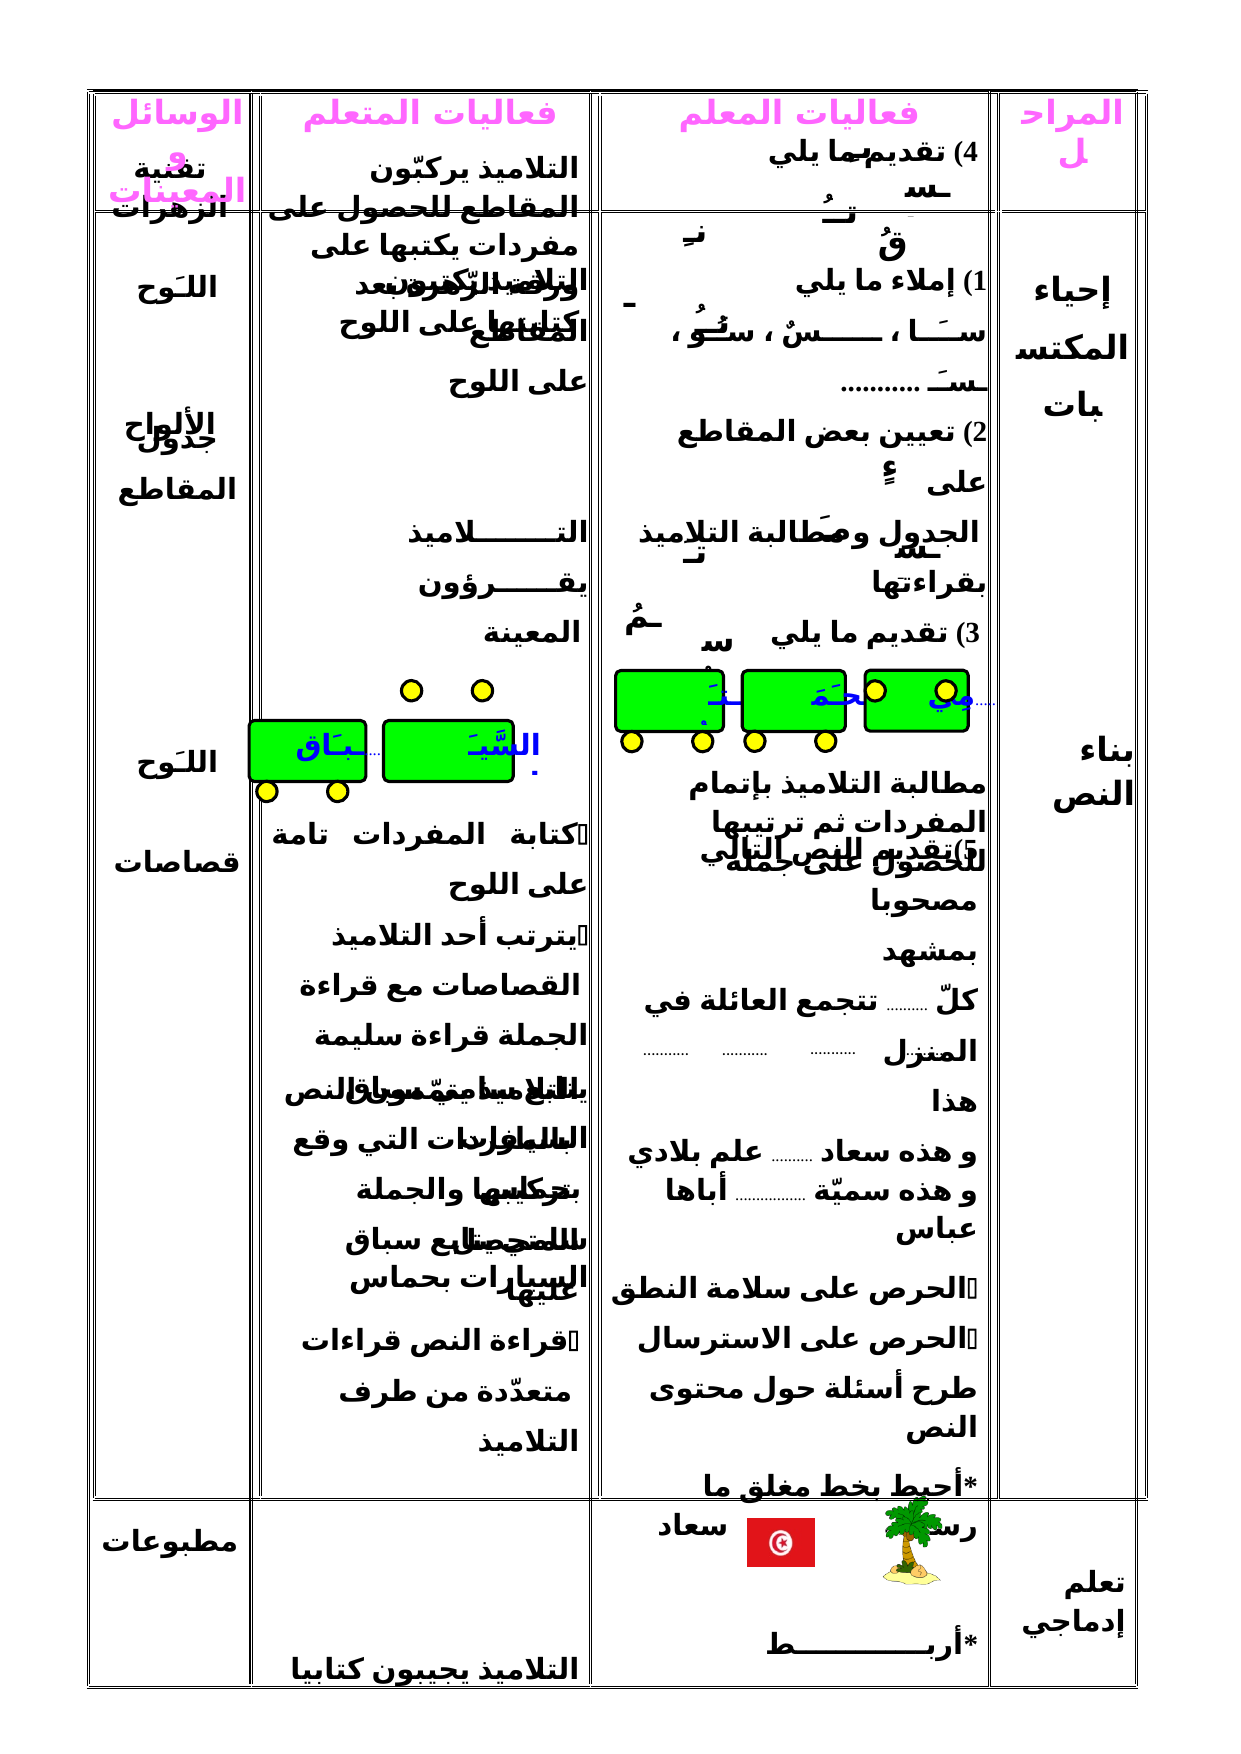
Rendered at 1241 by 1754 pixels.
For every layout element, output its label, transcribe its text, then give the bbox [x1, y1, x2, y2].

table_cell إحياء المكتسبات بناء النص [999, 210, 1146, 1498]
table_cell التلاميذ يكتبون المقاطع على اللوح التــــــــلاميذ يقــــــرؤون المعينة كتابة المفردات تامة على اللوح يترتب أحد التلاميذ القصاصات مع قراءة الجملة قراءة سليمة يتابع سامي سباق السيارات بحماس سامي يتابع سباق السيارات بحماس [260, 210, 600, 1498]
table_header فعاليات المتعلم [260, 91, 600, 210]
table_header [89, 92, 251, 1686]
table_header تعلم إدماجي [991, 1501, 1137, 1686]
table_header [591, 1501, 988, 1686]
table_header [251, 1501, 591, 1686]
table_header فعاليات المعلم [600, 94, 997, 210]
table_header الوسائل و المعينات [94, 94, 260, 210]
table_cell 1) إملاء ما يلي ســَــا ، ــــــسٌ ، سـُـو ، ـسـَـ ........... 2) تعيين بعض المقاطع على الجدول و مطالبة التلاميذ بقراءتها 3) تقديم ما يلي مطالبة التلاميذ بإتمام المفردات ثم ترتيبها للحصول على جملة [600, 210, 999, 1498]
picture [747, 1518, 815, 1565]
table_cell اللـَوح جدول المقاطع اللـَوح قصاصات [94, 213, 260, 1498]
picture [862, 1501, 961, 1589]
table_header المراحل [1000, 94, 1146, 210]
